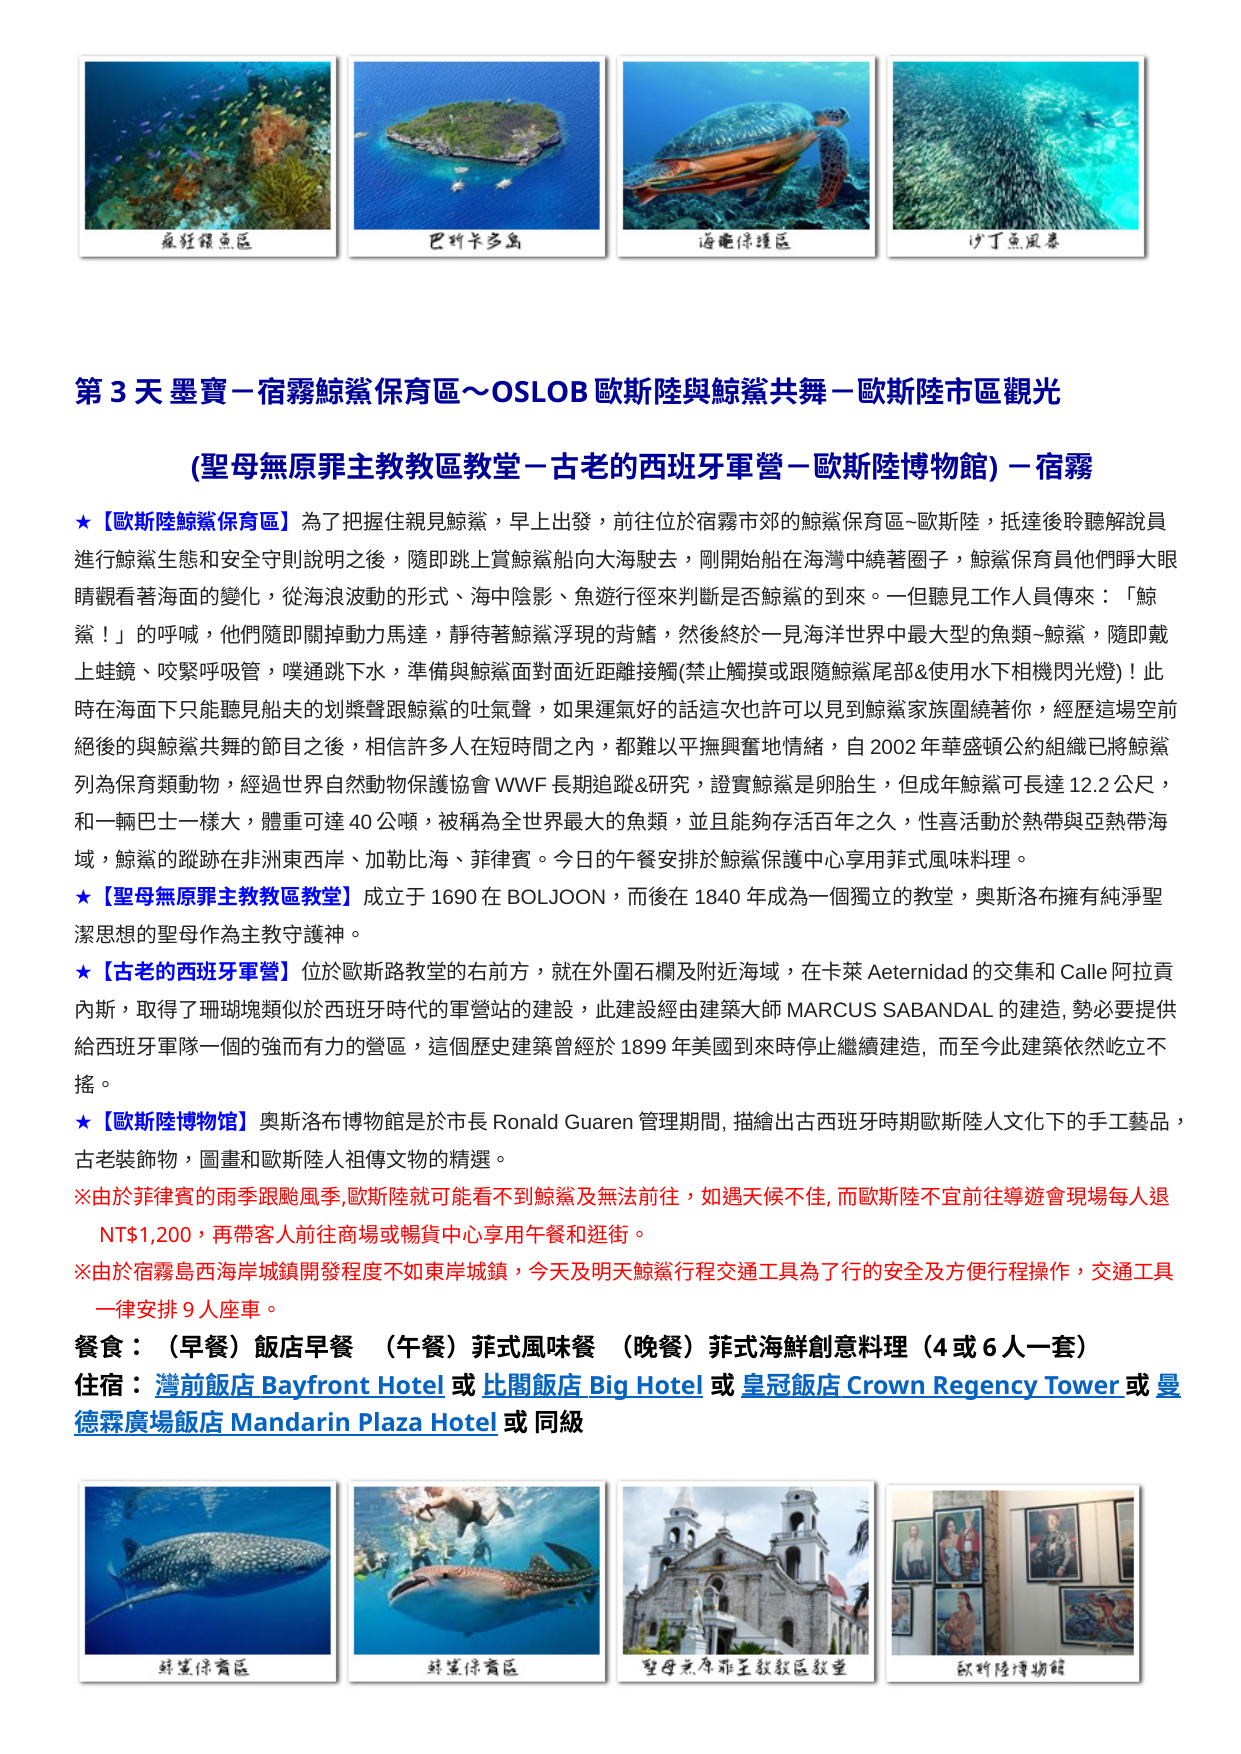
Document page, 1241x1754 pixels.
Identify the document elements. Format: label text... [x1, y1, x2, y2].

text (聖母無原罪主教教區教堂－古老的西班牙軍營－歐斯陸博物館) －宿霧 [74, 427, 1181, 502]
picture [73, 1477, 1146, 1690]
text ★【歐斯陸鯨鯊保育區】為了把握住親見鯨鯊，早上出發，前往位於宿霧市郊的鯨鯊保育區~歐斯陸，抵達後聆聽解說員進行鯨鯊生態和安全守則說明之後，隨即跳上賞鯨鯊船向大海駛去，剛開始船在海灣中繞著圈子，鯨鯊保育員他們睜大眼睛觀看著海面的變化，從海浪波動的形式、海中陰影、魚遊行徑來判斷是否鯨鯊的到來。一但聽見工作人員傳來：「鯨鯊！」的呼喊，他們隨即關掉動力馬達，靜待著鯨鯊浮現的背鰭，然後終於一見海洋世界中最大型的魚類~鯨鯊，隨即戴上蛙鏡、咬緊呼吸管，噗通跳下水，準備與鯨鯊面對面近距離接觸(禁止觸摸或跟隨鯨鯊尾部&使用水下相機閃光燈)！此時在海面下只能聽見船夫的划槳聲跟鯨鯊的吐氣聲，如果運氣好的話這次也許可以見到鯨鯊家族圍繞著你，經歷這場空前絕後的與鯨鯊共舞的節目之後，相信許多人在短時間之內，都難以平撫興奮地情緒，自2002年華盛頓公約組織已將鯨鯊列為保育類動物，經過世界自然動物保護協會WWF長期追蹤&研究，證實鯨鯊是卵胎生，但成年鯨鯊可長達12.2公尺，和一輛巴士一樣大，體重可達40公噸，被稱為全世界最大的魚類，並且能夠存活百年之久，性喜活動於熱帶與亞熱帶海域，鯨鯊的蹤跡在非洲東西岸、加勒比海、菲律賓。今日的午餐安排於鯨鯊保護中心享用菲式風味料理。 ★【聖母無原罪主教教區教堂】成立于 1690在 BOLJOON，而後在 1840 年成為一個獨立的教堂，奥斯洛布擁有純淨聖潔思想的聖母作為主教守護神。 [74, 502, 1181, 952]
text 一律安排9人座車。 [74, 1289, 1181, 1327]
text ※由於宿霧島西海岸城鎮開發程度不如東岸城鎮，今天及明天鯨鯊行程交通工具為了行的安全及方便行程操作，交通工具 [74, 1252, 1181, 1289]
text 住宿： 灣前飯店Bayfront Hotel 或 比閣飯店 Big Hotel 或 皇冠飯店Crown Regency Tower或 曼德霖廣場飯店 Mandarin Plaza Hotel 或 同級 [74, 1364, 1181, 1439]
text ※由於菲律賓的雨季跟颱風季,歐斯陸就可能看不到鯨鯊及無法前往，如遇天候不佳, 而歐斯陸不宜前往導遊會現場每人退 [74, 1177, 1181, 1214]
text 第 3 天 墨寶－宿霧鯨鯊保育區～OSLOB歐斯陸與鯨鯊共舞－歐斯陸市區觀光 [74, 352, 1181, 427]
text NT$1,200，再帶客人前往商場或暢貨中心享用午餐和逛街。 [99, 1214, 1181, 1252]
text ★【古老的西班牙軍營】位於歐斯路教堂的右前方，就在外圍石欄及附近海域，在卡萊Aeternidad的交集和Calle阿拉貢內斯，取得了珊瑚塊類似於西班牙時代的軍營站的建設，此建設經由建築大師MARCUS SABANDAL 的建造, 勢必要提供給西班牙軍隊一個的強而有力的營區，這個歷史建築曾經於 1899年美國到來時停止繼續建造, 而至今此建築依然屹立不搖。 [74, 952, 1181, 1102]
picture [73, 52, 1150, 265]
text ★【歐斯陸博物馆】奧斯洛布博物館是於市長Ronald Guaren管理期間, 描繪出古西班牙時期歐斯陸人文化下的手工藝品，古老裝飾物，圖畫和歐斯陸人祖傳文物的精選。 [74, 1102, 1181, 1177]
text 餐食： （早餐）飯店早餐 （午餐）菲式風味餐 （晚餐）菲式海鮮創意料理（4或6人一套） [74, 1327, 1181, 1364]
